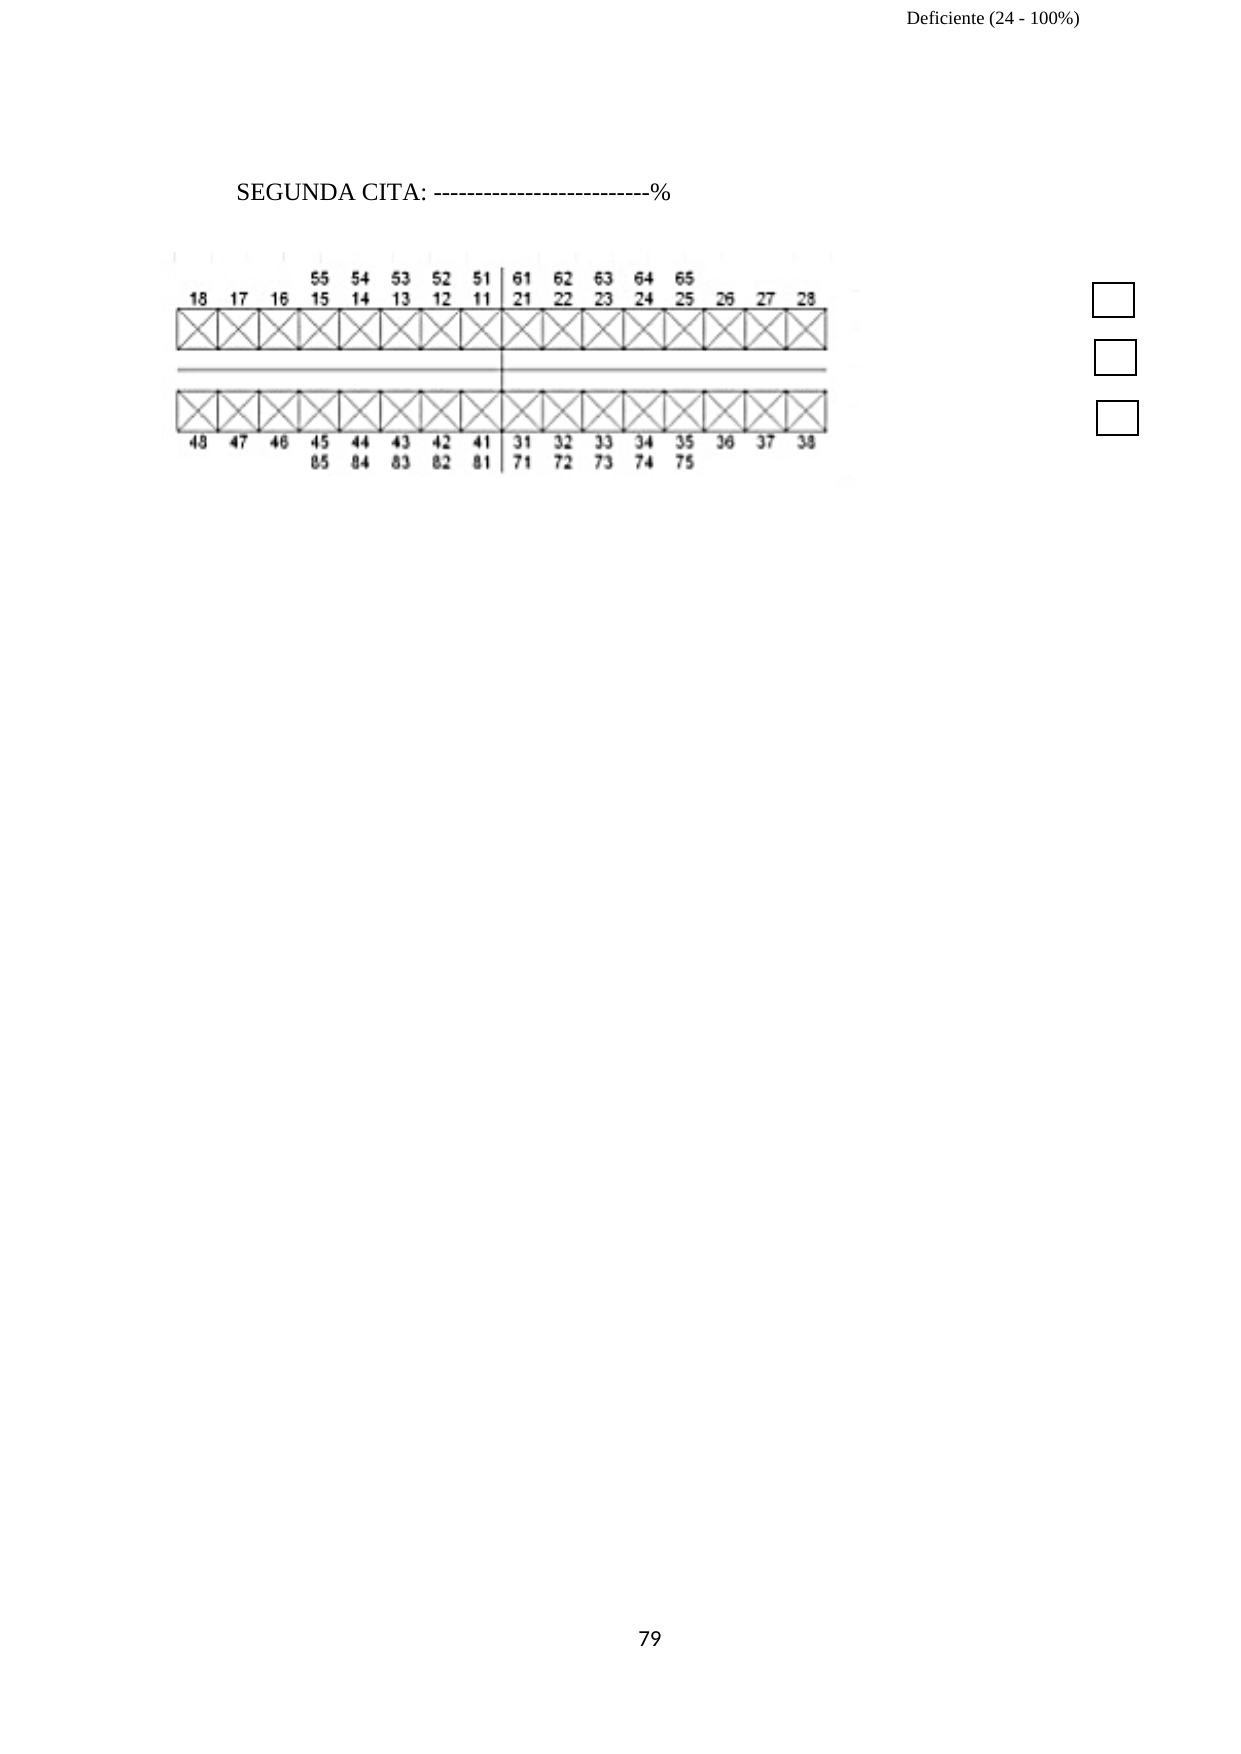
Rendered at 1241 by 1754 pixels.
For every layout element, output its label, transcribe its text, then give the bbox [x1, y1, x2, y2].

text SEGUNDA CITA: --------------------------% [236, 177, 1063, 206]
picture [160, 252, 863, 491]
